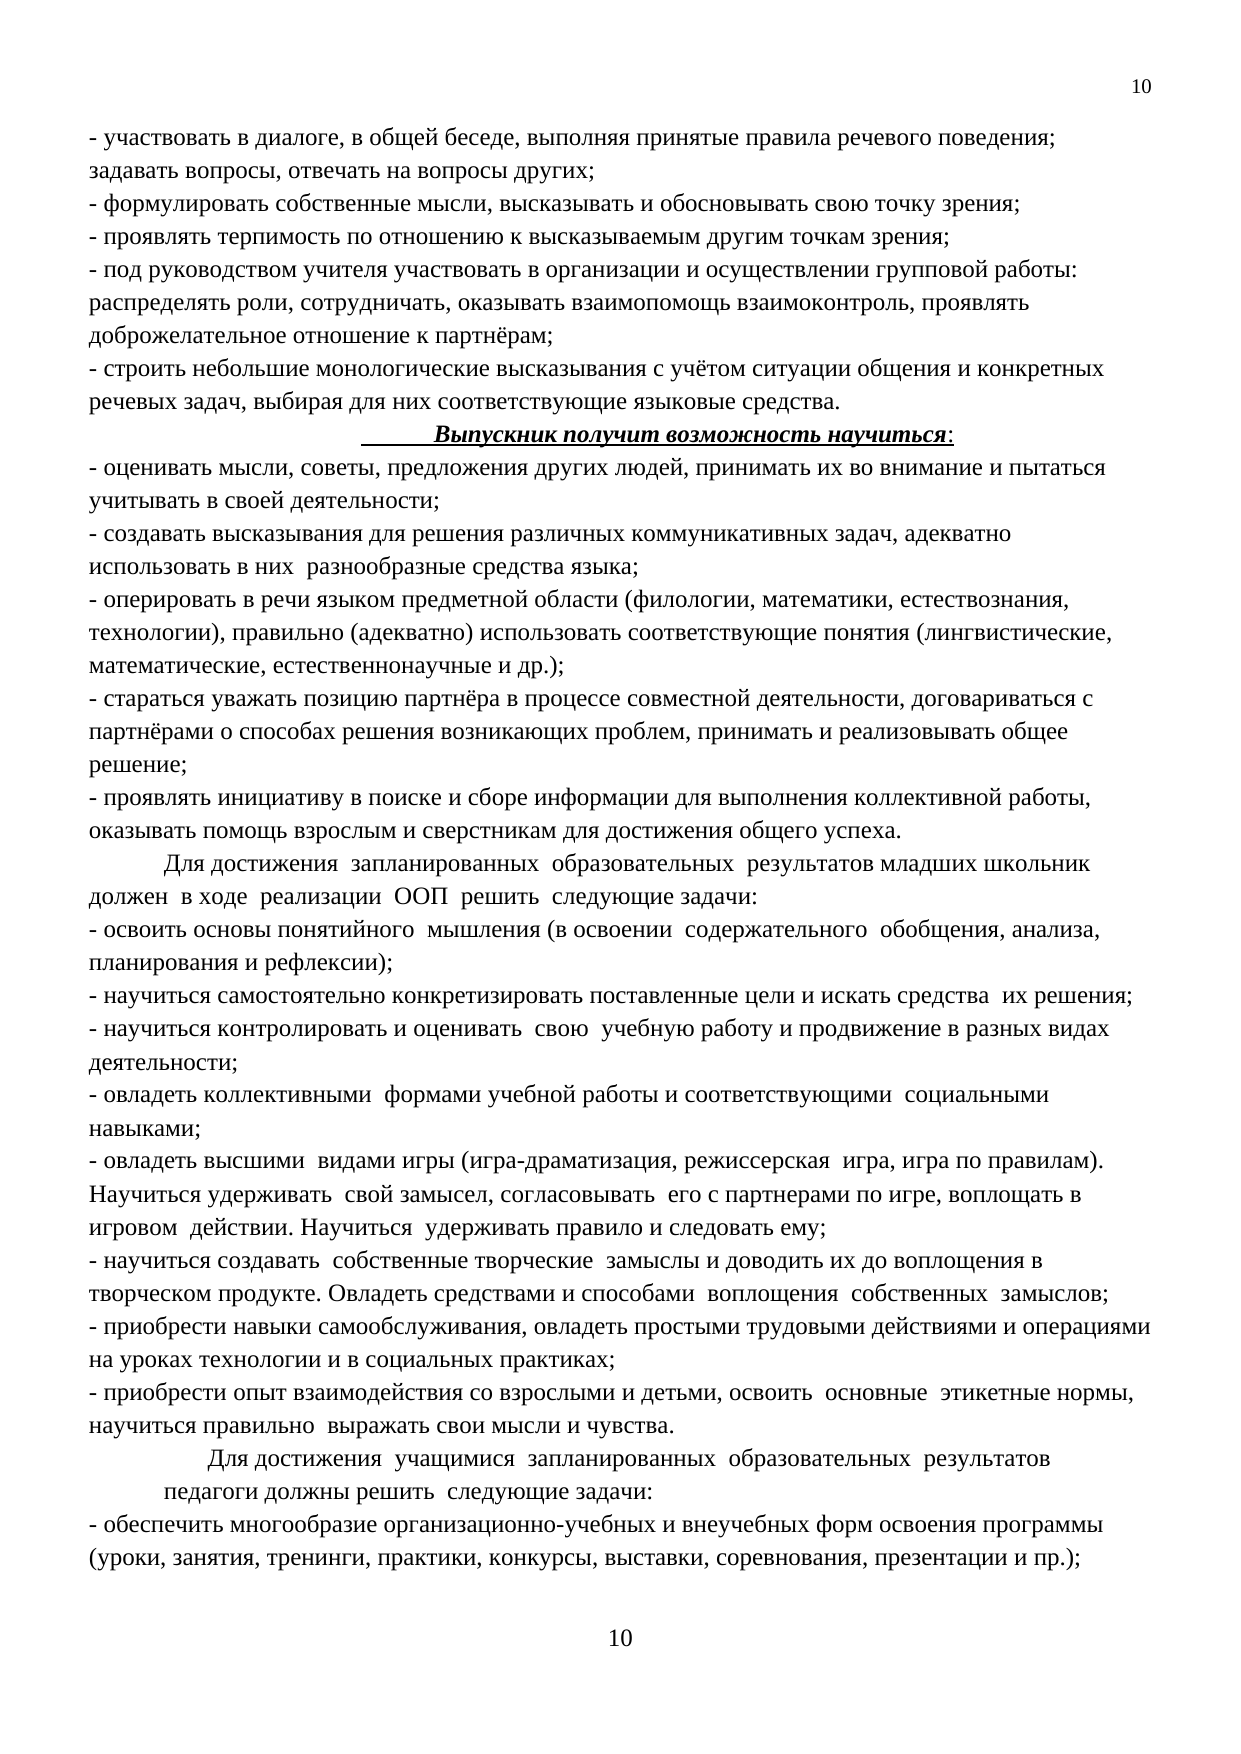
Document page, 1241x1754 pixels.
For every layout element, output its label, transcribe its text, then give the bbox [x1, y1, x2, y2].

text Для достижения запланированных образовательных результатов младших школьник должен в ходе реализации ООП решить следующие задачи: [89, 848, 1152, 910]
text - оперировать в речи языком предметной области (филологии, математики, естествознания, технологии), правильно (адекватно) использовать соответствующие понятия (лингвистические, математические, естественнонаучные и др.); [89, 584, 1152, 679]
text - под руководством учителя участвовать в организации и осуществлении групповой работы: распределять роли, сотрудничать, оказывать взаимопомощь взаимоконтроль, проявлять доброжелательное отношение к партнёрам; [89, 254, 1152, 349]
text - научиться создавать собственные творческие замыслы и доводить их до воплощения в творческом продукте. Овладеть средствами и способами воплощения собственных замыслов; [89, 1245, 1152, 1306]
text - научиться контролировать и оценивать свою учебную работу и продвижение в разных видах деятельности; [89, 1013, 1152, 1075]
text - научиться самостоятельно конкретизировать поставленные цели и искать средства их решения; [89, 981, 1152, 1009]
text - создавать высказывания для решения различных коммуникативных задач, адекватно использовать в них разнообразные средства языка; [89, 518, 1152, 580]
text - оценивать мысли, советы, предложения других людей, принимать их во внимание и пытаться учитывать в своей деятельности; [89, 452, 1152, 514]
text Для достижения учащимися запланированных образовательных результатов [89, 1443, 1152, 1472]
text педагоги должны решить следующие задачи: [89, 1476, 1152, 1504]
text - стараться уважать позицию партнёра в процессе совместной деятельности, договариваться с партнёрами о способах решения возникающих проблем, принимать и реализовывать общее решение; [89, 683, 1152, 778]
text - овладеть коллективными формами учебной работы и соответствующими социальными навыками; [89, 1079, 1152, 1141]
text - обеспечить многообразие организационно-учебных и внеучебных форм освоения программы (уроки, занятия, тренинги, практики, конкурсы, выставки, соревнования, презентации и пр.); [89, 1509, 1152, 1571]
text - проявлять инициативу в поиске и сборе информации для выполнения коллективной работы, оказывать помощь взрослым и сверстникам для достижения общего успеха. [89, 782, 1152, 844]
list Выпускник получит возможность научиться: [89, 419, 1152, 448]
text - проявлять терпимость по отношению к высказываемым другим точкам зрения; [89, 221, 1152, 250]
text - приобрести навыки самообслуживания, овладеть простыми трудовыми действиями и операциями на уроках технологии и в социальных практиках; [89, 1311, 1152, 1372]
text - участвовать в диалоге, в общей беседе, выполняя принятые правила речевого поведения; задавать вопросы, отвечать на вопросы других; [89, 122, 1152, 184]
text - формулировать собственные мысли, высказывать и обосновывать свою точку зрения; [89, 188, 1152, 217]
text - строить небольшие монологические высказывания с учётом ситуации общения и конкретных речевых задач, выбирая для них соответствующие языковые средства. [89, 353, 1152, 415]
text - приобрести опыт взаимодействия со взрослыми и детьми, освоить основные этикетные нормы, научиться правильно выражать свои мысли и чувства. [89, 1377, 1152, 1438]
text - овладеть высшими видами игры (игра-драматизация, режиссерская игра, игра по правилам). Научиться удерживать свой замысел, согласовывать его с партнерами по игре, воплощать в игровом действии. Научиться удерживать правило и следовать ему; [89, 1146, 1152, 1240]
text - освоить основы понятийного мышления (в освоении содержательного обобщения, анализа, планирования и рефлексии); [89, 914, 1152, 976]
